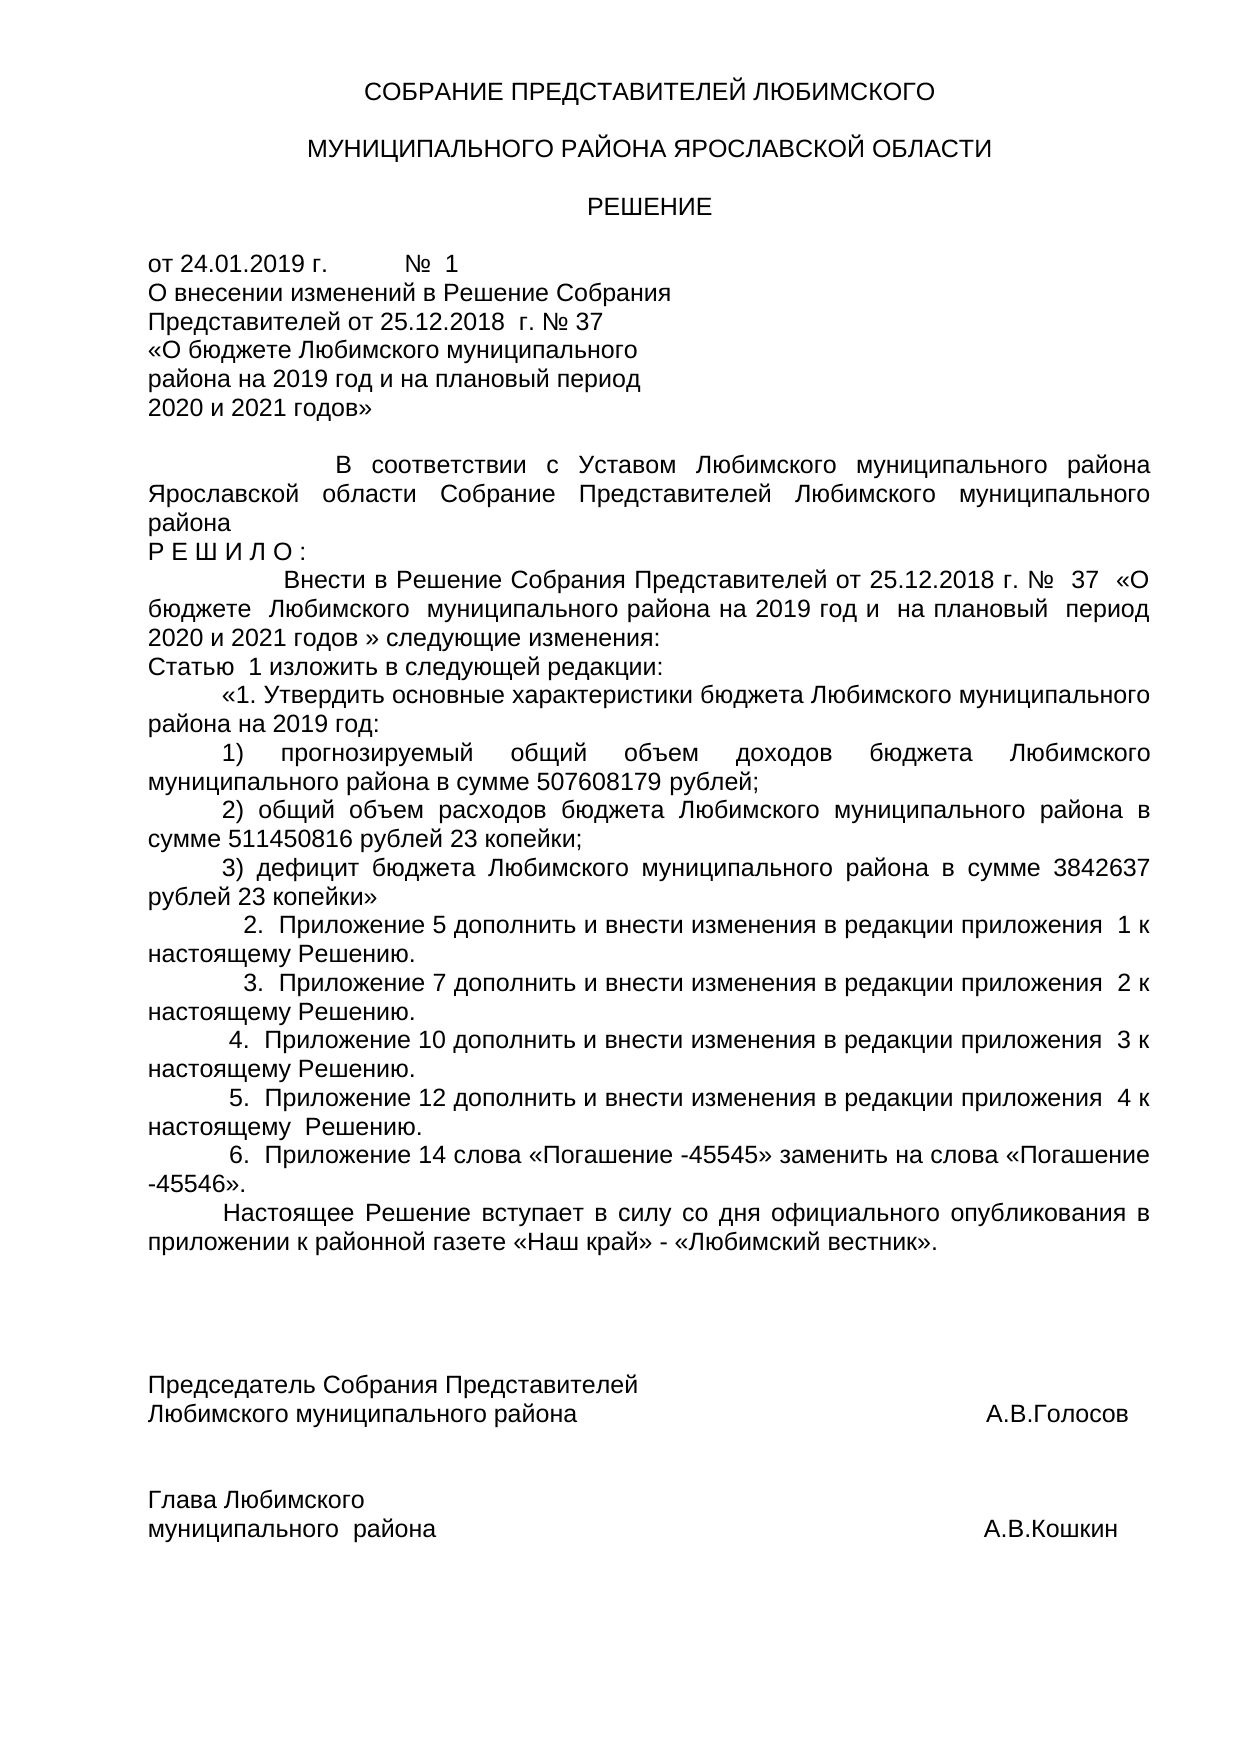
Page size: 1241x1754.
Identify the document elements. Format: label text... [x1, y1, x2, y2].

text Р Е Ш И Л О : [148, 537, 1152, 566]
text Глава Любимского [148, 1486, 1152, 1514]
text 2) общий объем расходов бюджета Любимского муниципального района в сумме 511450816 рублей 23 копейки; [148, 796, 1152, 853]
text 3. Приложение 7 дополнить и внести изменения в редакции приложения 2 к настоящему Решению. [148, 968, 1152, 1026]
text муниципального района А.В.Кошкин [148, 1514, 1152, 1543]
text Внести в Решение Собрания Представителей от 25.12.2018 г. № 37 «О бюджете Любимского муниципального района на 2019 год и на плановый период 2020 и 2021 годов » следующие изменения: [148, 566, 1152, 652]
text Статью 1 изложить в следующей редакции: [148, 652, 1152, 681]
text СОБРАНИЕ ПРЕДСТАВИТЕЛЕЙ ЛЮБИМСКОГО [148, 77, 1152, 106]
text 2020 и 2021 годов» [148, 393, 1152, 422]
text района на 2019 год и на плановый период [148, 364, 1152, 393]
text МУНИЦИПАЛЬНОГО РАЙОНА ЯРОСЛАВСКОЙ ОБЛАСТИ [148, 134, 1152, 163]
text от 24.01.2019 г. № 1 [148, 249, 1152, 278]
text 5. Приложение 12 дополнить и внести изменения в редакции приложения 4 к настоящему Решению. [148, 1083, 1152, 1141]
text О внесении изменений в Решение Собрания [148, 278, 1152, 307]
text «О бюджете Любимского муниципального [148, 336, 1152, 364]
text 1) прогнозируемый общий объем доходов бюджета Любимского муниципального района в сумме 507608179 рублей; [148, 738, 1152, 796]
text Представителей от 25.12.2018 г. № 37 [148, 307, 1152, 336]
text Председатель Собрания Представителей [148, 1371, 1152, 1399]
text 2. Приложение 5 дополнить и внести изменения в редакции приложения 1 к настоящему Решению. [148, 911, 1152, 968]
text РЕШЕНИЕ [148, 192, 1152, 221]
text В соответствии с Уставом Любимского муниципального района Ярославской области Собрание Представителей Любимского муниципального района [148, 451, 1152, 537]
text 6. Приложение 14 слова «Погашение -45545» заменить на слова «Погашение -45546». [148, 1141, 1152, 1198]
text 4. Приложение 10 дополнить и внести изменения в редакции приложения 3 к настоящему Решению. [148, 1026, 1152, 1083]
text Настоящее Решение вступает в силу со дня официального опубликования в приложении к районной газете «Наш край» - «Любимский вестник». [148, 1198, 1152, 1256]
text Любимского муниципального района А.В.Голосов [148, 1399, 1152, 1428]
text 3) дефицит бюджета Любимского муниципального района в сумме 3842637 рублей 23 копейки» [148, 853, 1152, 911]
text «1. Утвердить основные характеристики бюджета Любимского муниципального района на 2019 год: [148, 681, 1152, 738]
